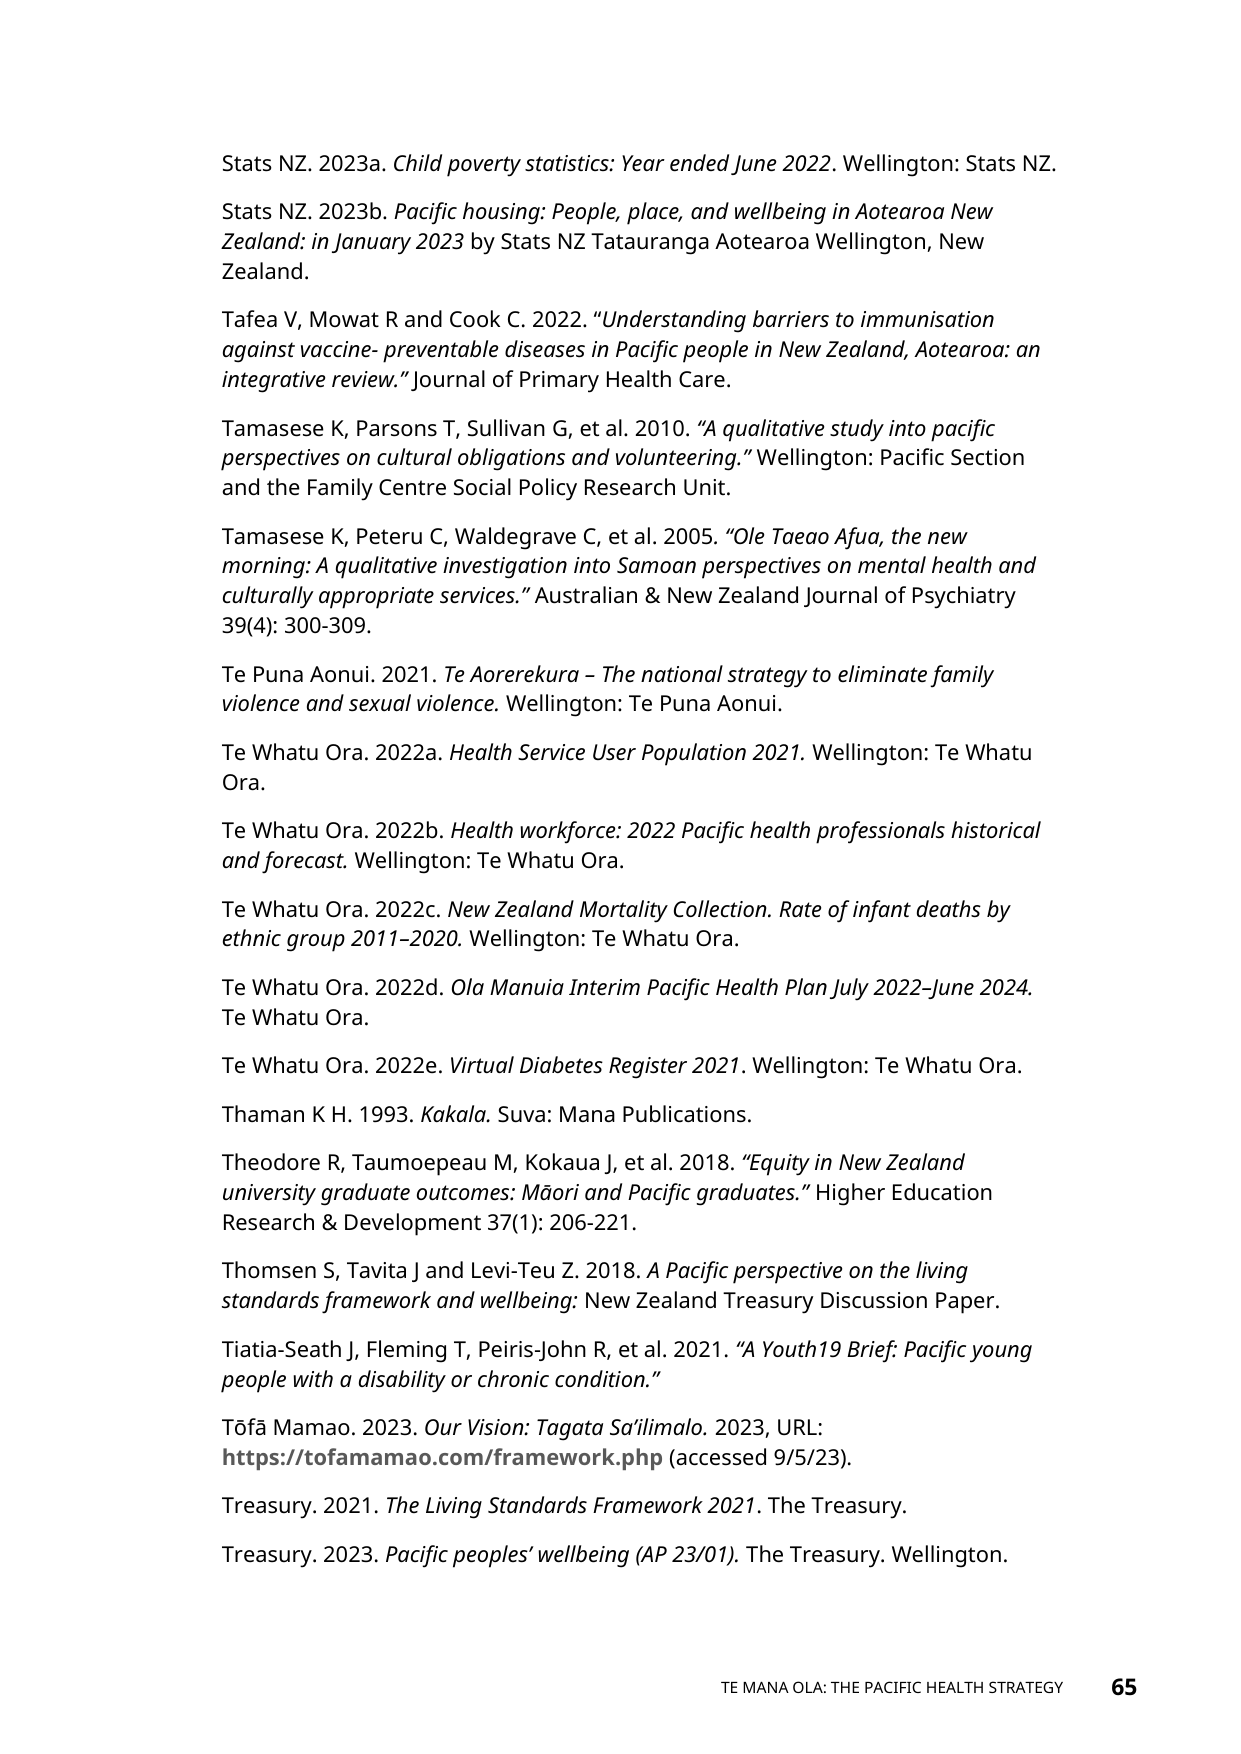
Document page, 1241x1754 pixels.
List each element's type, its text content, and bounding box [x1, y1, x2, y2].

text Te Whatu Ora. 2022e. Virtual Diabetes Register 2021. Wellington: Te Whatu Ora. [222, 1050, 1063, 1080]
text Thomsen S, Tavita J and Levi-Teu Z. 2018. A Pacific perspective on the living standards framework and wellbeing: New Zealand Treasury Discussion Paper. [222, 1255, 1063, 1315]
text Thaman K H. 1993. Kakala. Suva: Mana Publications. [222, 1099, 1063, 1128]
text Te Whatu Ora. 2022d. Ola Manuia Interim Pacific Health Plan July 2022–June 2024. Te Whatu Ora. [222, 972, 1063, 1031]
text Theodore R, Taumoepeau M, Kokaua J, et al. 2018. “Equity in New Zealand university graduate outcomes: Māori and Pacific graduates.” Higher Education Research & Development 37(1): 206-221. [222, 1147, 1063, 1237]
text Tamasese K, Peteru C, Waldegrave C, et al. 2005. “Ole Taeao Afua, the new morning: A qualitative investigation into Samoan perspectives on mental health and culturally appropriate services.” Australian & New Zealand Journal of Psychiatry 39(4): 300-309. [222, 521, 1063, 640]
text Te Puna Aonui. 2021. Te Aorerekura – The national strategy to eliminate family violence and sexual violence. Wellington: Te Puna Aonui. [222, 658, 1063, 718]
text Stats NZ. 2023a. Child poverty statistics: Year ended June 2022. Wellington: Stats NZ. [222, 148, 1063, 177]
text Stats NZ. 2023b. Pacific housing: People, place, and wellbeing in Aotearoa New Zealand: in January 2023 by Stats NZ Tatauranga Aotearoa Wellington, New Zealand. [222, 196, 1063, 286]
text Treasury. 2021. The Living Standards Framework 2021. The Treasury. [222, 1490, 1063, 1520]
text Tiatia-Seath J, Fleming T, Peiris-John R, et al. 2021. “A Youth19 Brief: Pacific young people with a disability or chronic condition.” [222, 1334, 1063, 1393]
text Tōfā Mamao. 2023. Our Vision: Tagata Sa’ilimalo. 2023, URL: https://tofamamao.com/framework.php (accessed 9/5/23). [222, 1412, 1063, 1472]
text Te Whatu Ora. 2022c. New Zealand Mortality Collection. Rate of infant deaths by ethnic group 2011–2020. Wellington: Te Whatu Ora. [222, 893, 1063, 953]
text Tamasese K, Parsons T, Sullivan G, et al. 2010. “A qualitative study into pacific perspectives on cultural obligations and volunteering.” Wellington: Pacific Section and the Family Centre Social Policy Research Unit. [222, 412, 1063, 502]
text Te Whatu Ora. 2022a. Health Service User Population 2021. Wellington: Te Whatu Ora. [222, 737, 1063, 796]
text Tafea V, Mowat R and Cook C. 2022. “Understanding barriers to immunisation against vaccine- preventable diseases in Pacific people in New Zealand, Aotearoa: an integrative review.” Journal of Primary Health Care. [222, 304, 1063, 394]
text Treasury. 2023. Pacific peoples’ wellbeing (AP 23/01). The Treasury. Wellington. [222, 1539, 1063, 1569]
text Te Whatu Ora. 2022b. Health workforce: 2022 Pacific health professionals historical and forecast. Wellington: Te Whatu Ora. [222, 815, 1063, 875]
